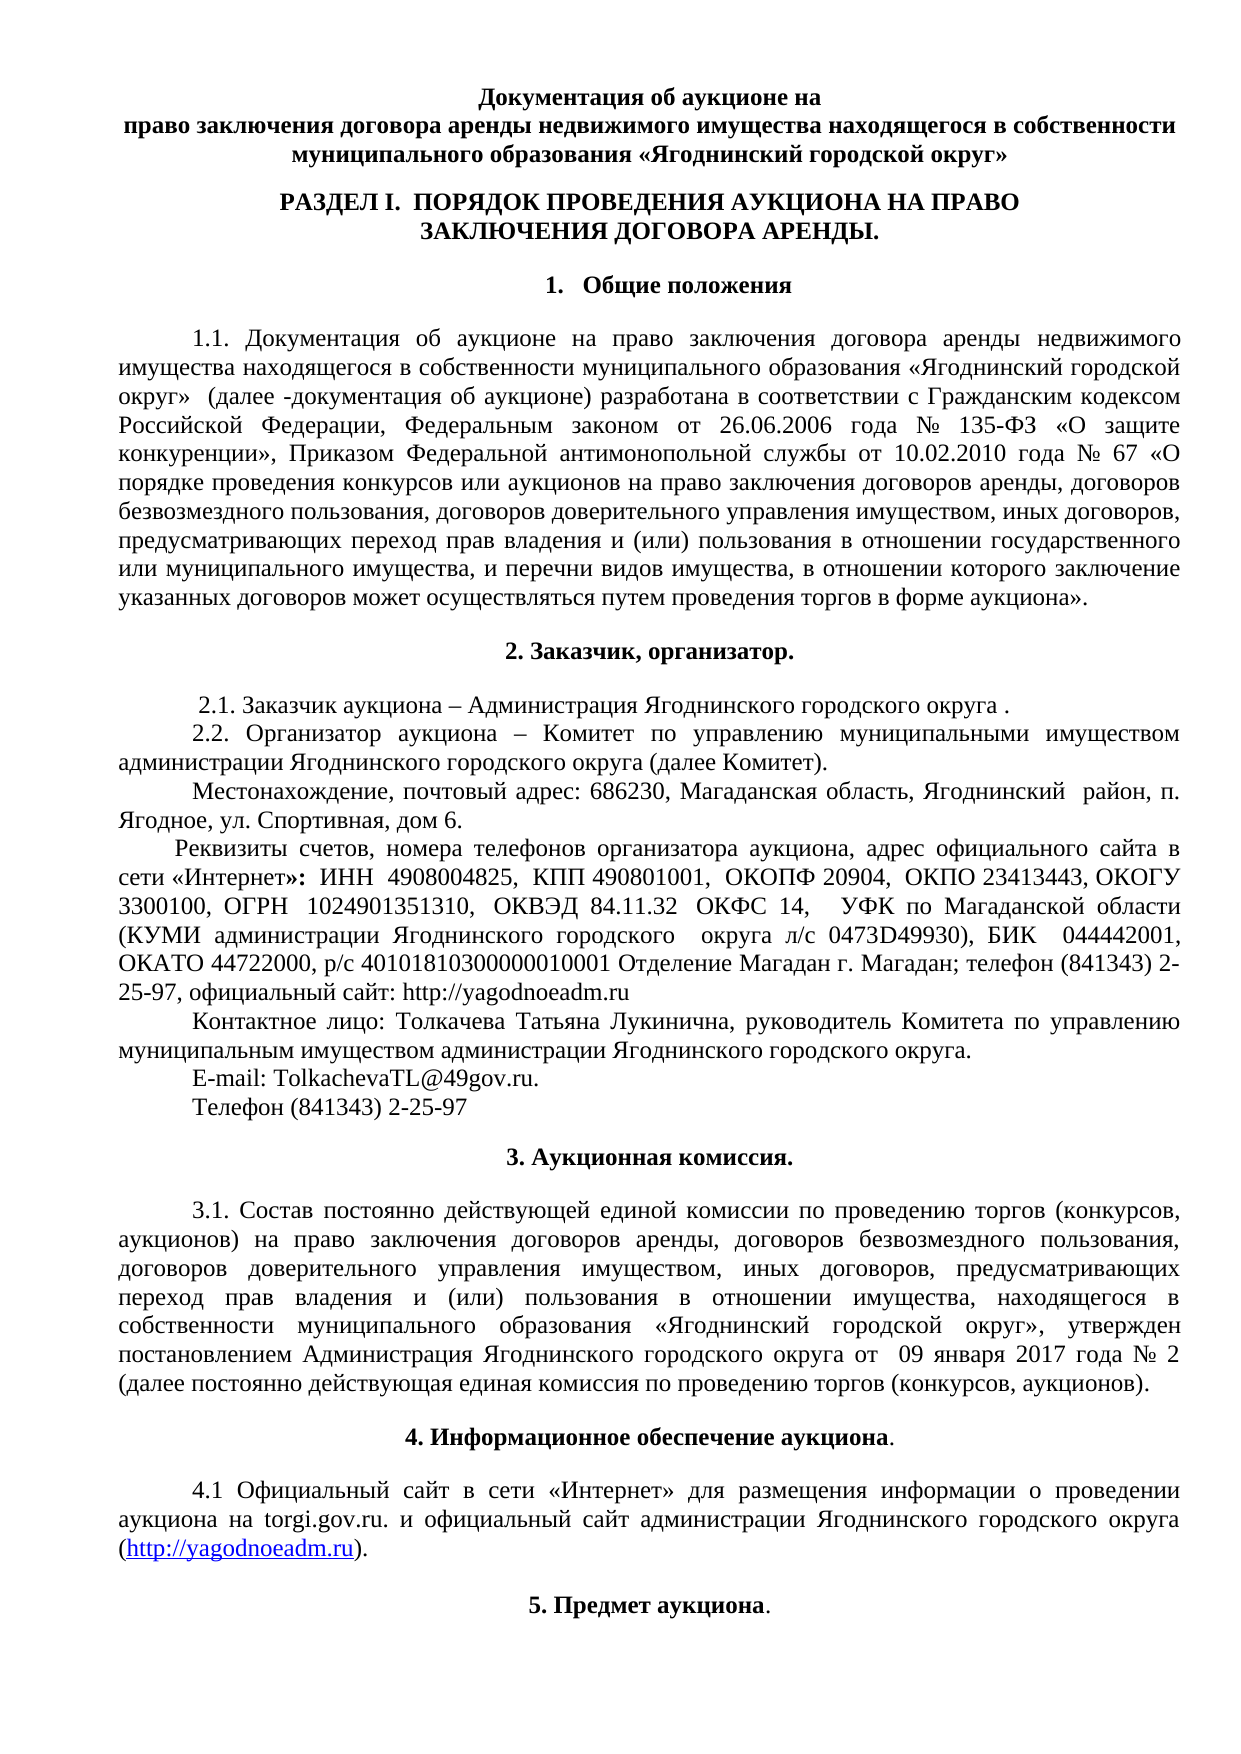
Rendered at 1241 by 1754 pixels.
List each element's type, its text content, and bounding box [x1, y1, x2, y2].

text 3.1. Состав постоянно действующей единой комиссии по проведению торгов (конкурсов, аукционов) на право заключения договоров аренды, договоров безвозмездного пользования, договоров доверительного управления имуществом, иных договоров, предусматривающих переход прав владения и (или) пользования в отношении имущества, находящегося в собственности муниципального образования «Ягоднинский городской округ», утвержден постановлением Администрация Ягоднинского городского округа от 09 января 2017 года № 2 (далее постоянно действующая единая комиссия по проведению торгов (конкурсов, аукционов). [118, 1196, 1181, 1397]
text ЗАКЛЮЧЕНИЯ ДОГОВОРА АРЕНДЫ. [118, 216, 1181, 245]
text Документация об аукционе на [118, 82, 1181, 111]
text 1.1. Документация об аукционе на право заключения договора аренды недвижимого имущества находящегося в собственности муниципального образования «Ягоднинский городской округ» (далее -документация об аукционе) разработана в соответствии с Гражданским кодексом Российской Федерации, Федеральным законом от 26.06.2006 года № 135-ФЗ «О защите конкуренции», Приказом Федеральной антимонопольной службы от 10.02.2010 года № 67 «О порядке проведения конкурсов или аукционов на право заключения договоров аренды, договоров безвозмездного пользования, договоров доверительного управления имуществом, иных договоров, предусматривающих переход прав владения и (или) пользования в отношении государственного или муниципального имущества, и перечни видов имущества, в отношении которого заключение указанных договоров может осуществляться путем проведения торгов в форме аукциона». [118, 323, 1181, 611]
text Контактное лицо: Толкачева Татьяна Лукинична, руководитель Комитета по управлению муниципальным имуществом администрации Ягоднинского городского округа. [118, 1006, 1181, 1063]
text 2.1. Заказчик аукциона – Администрация Ягоднинского городского округа . [118, 690, 1181, 718]
text РАЗДЕЛ I. ПОРЯДОК ПРОВЕДЕНИЯ АУКЦИОНА НА ПРАВО [118, 187, 1181, 216]
text 3. Аукционная комиссия. [118, 1142, 1181, 1171]
list Общие положения [156, 270, 1181, 298]
text муниципального образования «Ягоднинский городской округ» [118, 139, 1181, 168]
text E-mail: TolkachevaTL@49gov.ru. [118, 1063, 1181, 1092]
text 4.1 Официальный сайт в сети «Интернет» для размещения информации о проведении аукциона на torgi.gov.ru. и официальный сайт администрации Ягоднинского городского округа (http://yagodnoeadm.ru). [118, 1476, 1181, 1562]
text Местонахождение, почтовый адрес: 686230, Магаданская область, Ягоднинский район, п. Ягодное, ул. Спортивная, дом 6. [118, 776, 1181, 833]
text Телефон (841343) 2-25-97 [118, 1092, 1181, 1121]
text 2.2. Организатор аукциона – Комитет по управлению муниципальными имуществом администрации Ягоднинского городского округа (далее Комитет). [118, 718, 1181, 776]
text право заключения договора аренды недвижимого имущества находящегося в собственности [118, 111, 1181, 139]
text Реквизиты счетов, номера телефонов организатора аукциона, адрес официального сайта в сети «Интернет»: ИНН 4908004825, КПП 490801001, ОКОПФ 20904, ОКПО 23413443, ОКОГУ 3300100, ОГРН 1024901351310, ОКВЭД 84.11.32 ОКФС 14, УФК по Магаданской области (КУМИ администрации Ягоднинского городского округа л/с 0473D49930), БИК 044442001, ОКАТО 44722000, р/с 40101810300000010001 Отделение Магадан г. Магадан; телефон (841343) 2-25-97, официальный сайт: http://yagodnoeadm.ru [118, 833, 1181, 1006]
text 2. Заказчик, организатор. [118, 636, 1181, 665]
text 4. Информационное обеспечение аукциона. [118, 1422, 1181, 1451]
text 5. Предмет аукциона. [118, 1591, 1181, 1619]
